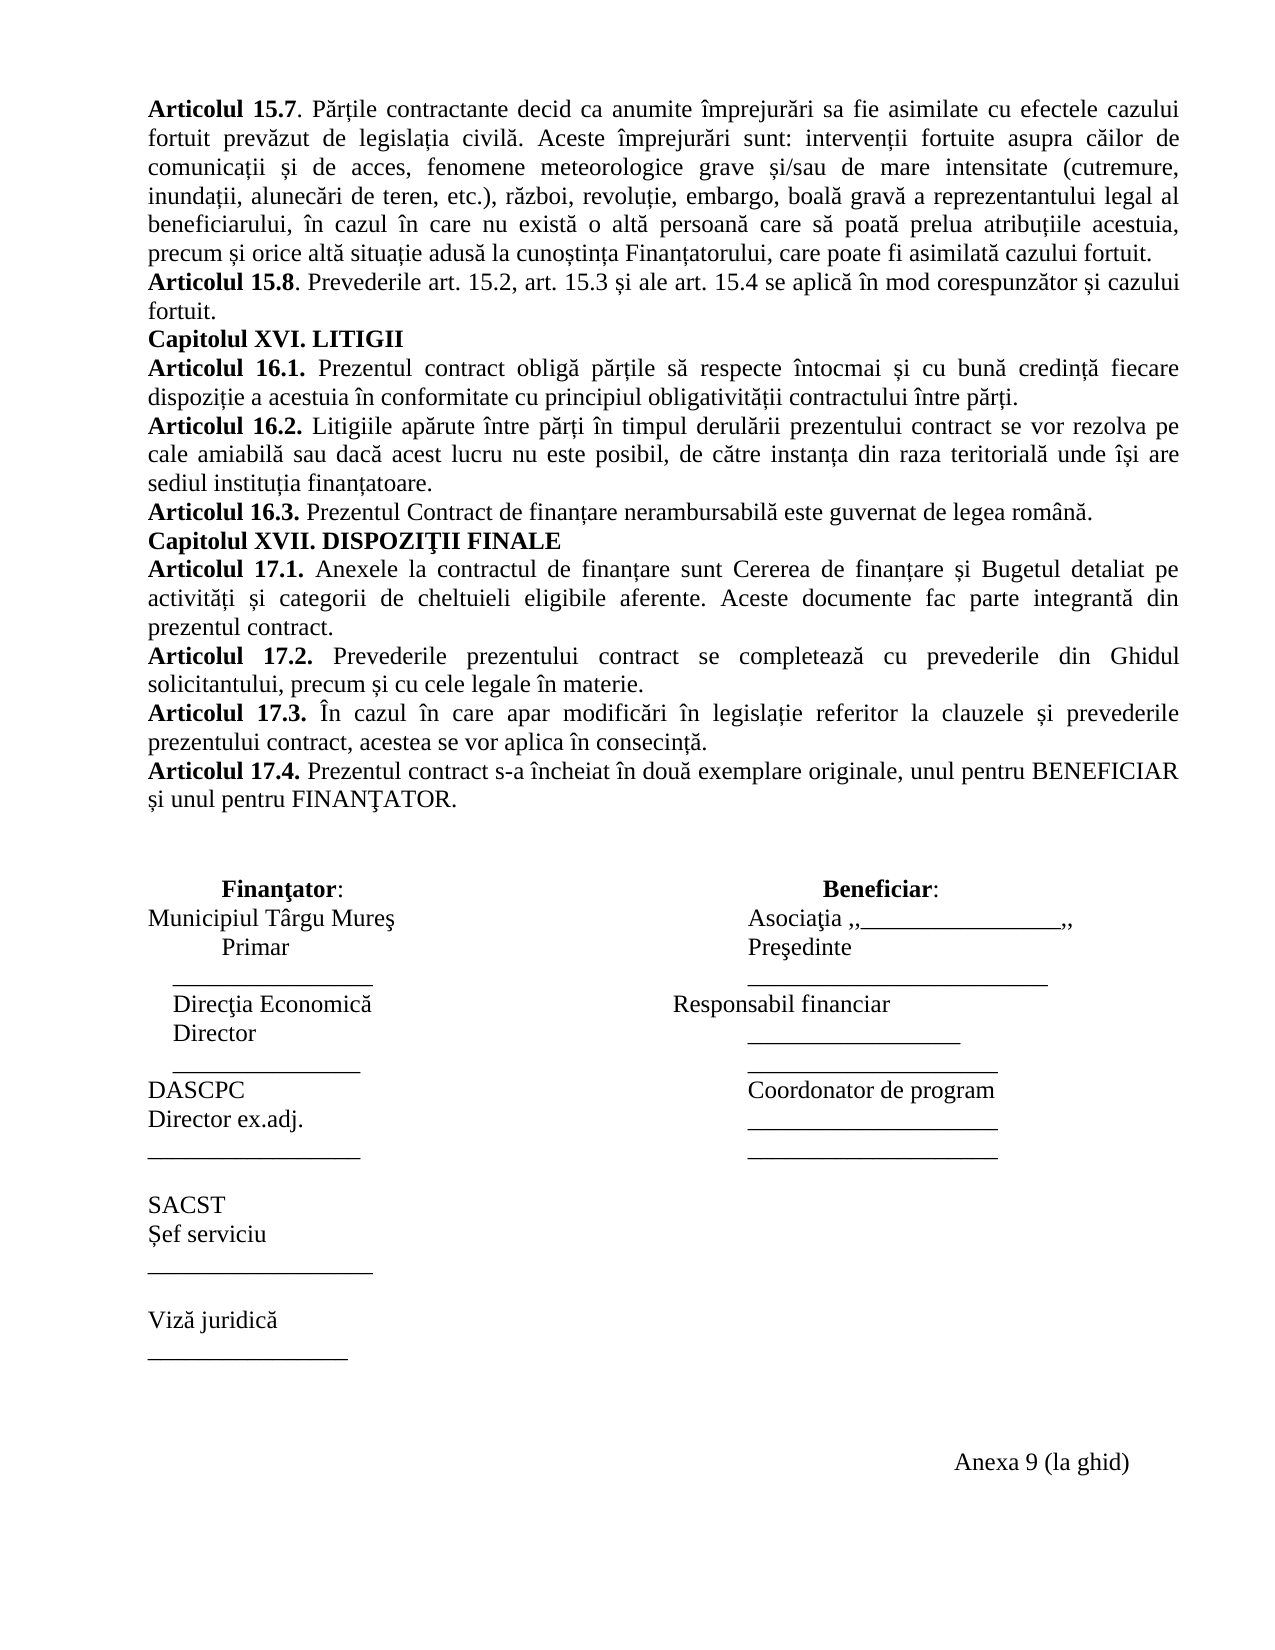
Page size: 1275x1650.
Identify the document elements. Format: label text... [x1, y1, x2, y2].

text Articolul 17.4. Prezentul contract s-a încheiat în două exemplare originale, unul pentru BENEFICIAR și unul pentru FINANŢATOR. [148, 756, 1181, 813]
text _________________ ____________________ [148, 1133, 1181, 1162]
text Director _________________ [148, 1018, 1181, 1047]
text Director ex.adj. ____________________ [148, 1104, 1181, 1133]
text Viză juridică [148, 1306, 1181, 1334]
text Articolul 15.8. Prevederile art. 15.2, art. 15.3 și ale art. 15.4 se aplică în mod corespunzător și cazului fortuit. [148, 267, 1181, 324]
text SACST [148, 1191, 1181, 1219]
text Articolul 17.1. Anexele la contractul de finanțare sunt Cererea de finanțare și Bugetul detaliat pe activități și categorii de cheltuieli eligibile aferente. Aceste documente fac parte integrantă din prezentul contract. [148, 554, 1181, 641]
text Municipiul Târgu Mureş Asociaţia ,,________________,, [148, 903, 1181, 932]
text Șef serviciu [148, 1219, 1181, 1248]
text _______________ ____________________ [148, 1047, 1181, 1076]
text Capitolul XVII. DISPOZIŢII FINALE [148, 526, 1181, 554]
text Articolul 16.1. Prezentul contract obligă părțile să respecte întocmai și cu bună credință fiecare dispoziție a acestuia în conformitate cu principiul obligativității contractului între părți. [148, 353, 1181, 411]
text Anexa 9 (la ghid) [148, 1447, 1181, 1476]
text ________________ [148, 1334, 1181, 1363]
text DASCPC Coordonator de program [148, 1076, 1181, 1104]
text Articolul 16.3. Prezentul Contract de finanțare nerambursabilă este guvernat de legea română. [148, 497, 1181, 526]
text Finanţator: Beneficiar: [148, 874, 1181, 903]
text Capitolul XVI. LITIGII [148, 324, 1181, 353]
text Articolul 17.3. În cazul în care apar modificări în legislație referitor la clauzele și prevederile prezentului contract, acestea se vor aplica în consecință. [148, 698, 1181, 756]
text Articolul 16.2. Litigiile apărute între părți în timpul derulării prezentului contract se vor rezolva pe cale amiabilă sau dacă acest lucru nu este posibil, de către instanța din raza teritorială unde își are sediul instituția finanțatoare. [148, 411, 1181, 497]
text ________________ ________________________ [173, 961, 1181, 989]
text Primar Preşedinte [221, 932, 1181, 961]
text Direcţia Economică Responsabil financiar [173, 989, 1181, 1018]
text __________________ [148, 1248, 1181, 1277]
text Articolul 17.2. Prevederile prezentului contract se completează cu prevederile din Ghidul solicitantului, precum și cu cele legale în materie. [148, 641, 1181, 698]
text Articolul 15.7. Părțile contractante decid ca anumite împrejurări sa fie asimilate cu efectele cazului fortuit prevăzut de legislația civilă. Aceste împrejurări sunt: intervenții fortuite asupra căilor de comunicații și de acces, fenomene meteorologice grave și/sau de mare intensitate (cutremure, inundații, alunecări de teren, etc.), război, revoluție, embargo, boală gravă a reprezentantului legal al beneficiarului, în cazul în care nu există o altă persoană care să poată prelua atribuțiile acestuia, precum și orice altă situație adusă la cunoștința Finanțatorului, care poate fi asimilată cazului fortuit. [148, 94, 1181, 267]
